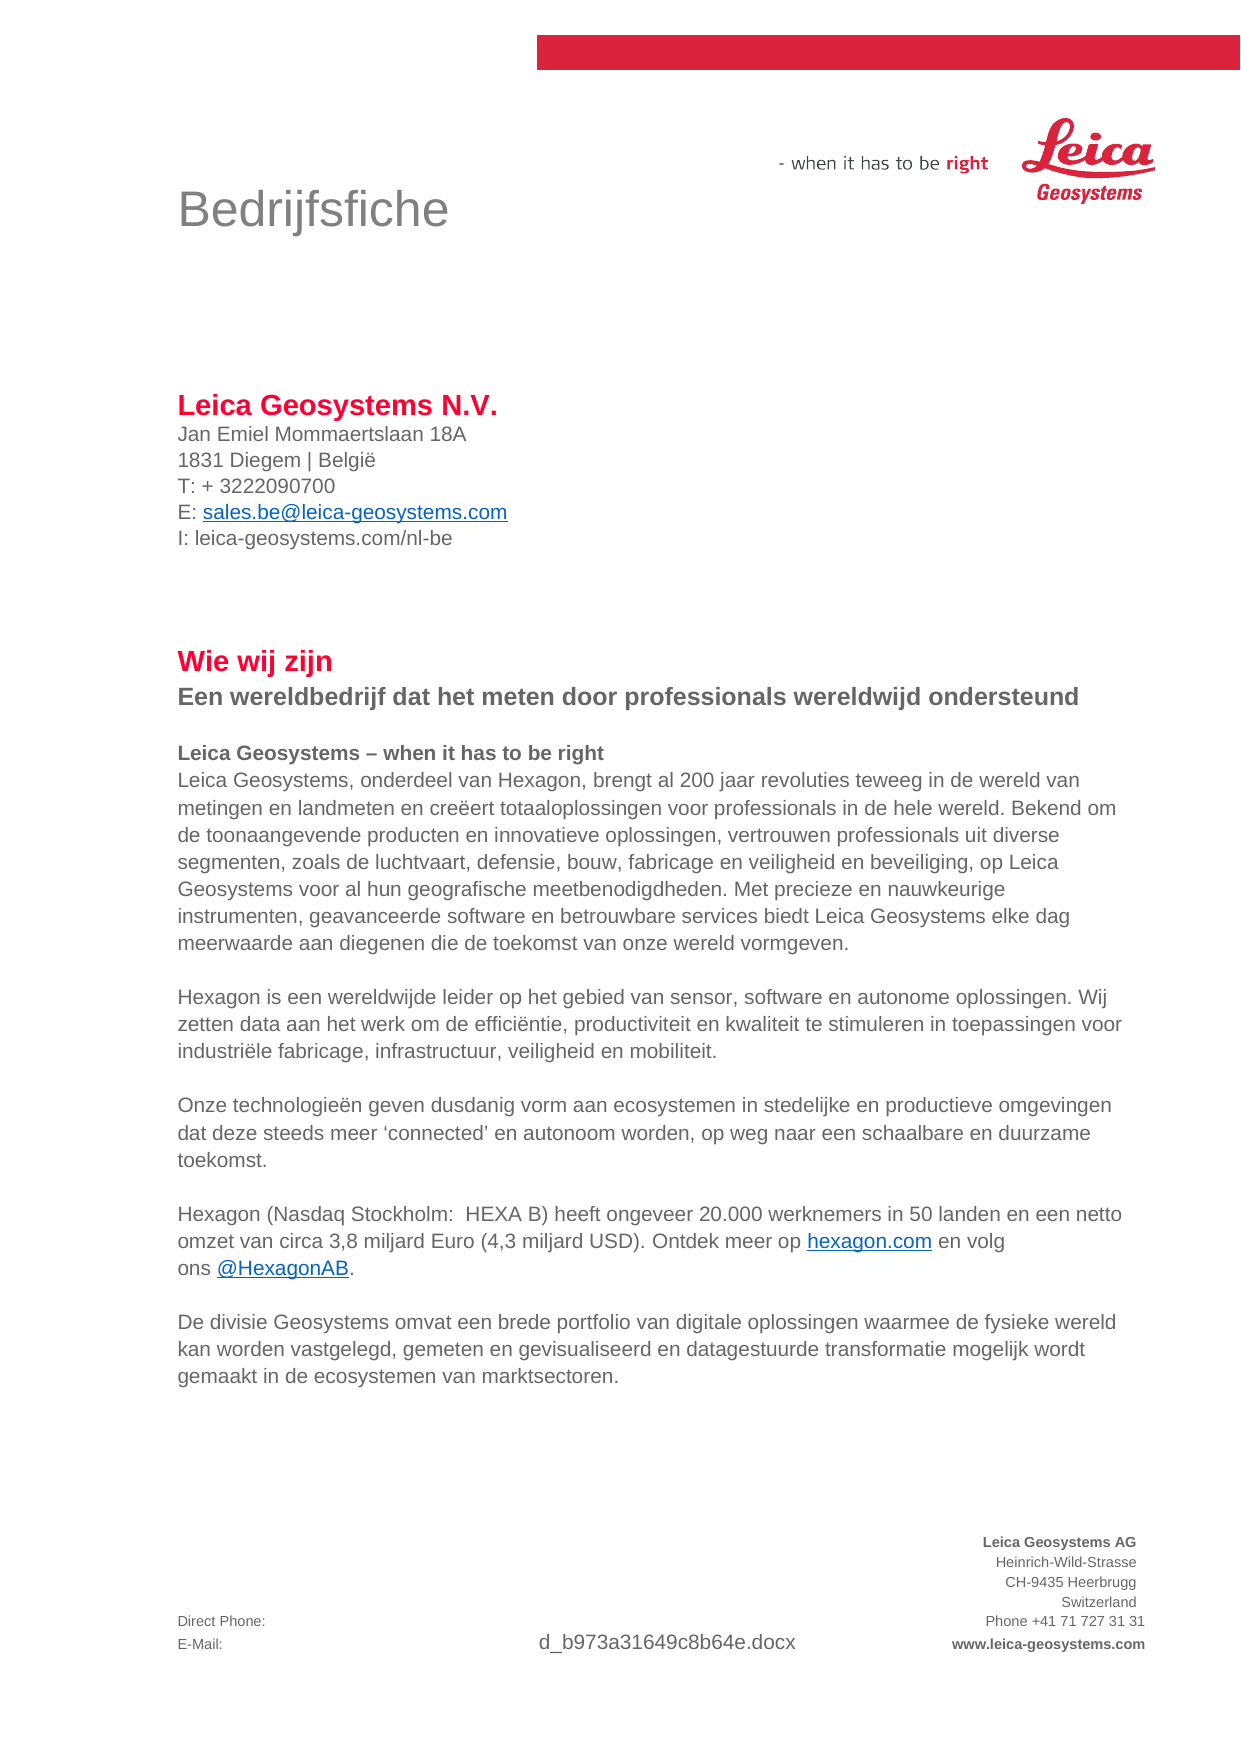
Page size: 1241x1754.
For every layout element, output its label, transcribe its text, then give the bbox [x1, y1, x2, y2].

text Leica Geosystems N.V. [177, 388, 1137, 422]
text Jan Emiel Mommaertslaan 18A 1831 Diegem | België T: + 3222090700 E: sales.be@leica-geosystems.com I: leica-geosystems.com/nl-be [177, 422, 1137, 549]
subtitle Een wereldbedrijf dat het meten door professionals wereldwijd ondersteund [177, 682, 1137, 711]
text Wie wij zijn [177, 644, 1137, 678]
text De divisie Geosystems omvat een brede portfolio van digitale oplossingen waarmee de fysieke wereld kan worden vastgelegd, gemeten en gevisualiseerd en datagestuurde transformatie mogelijk wordt gemaakt in de ecosystemen van marktsectoren. [177, 1307, 1137, 1388]
text Leica Geosystems – when it has to be right Leica Geosystems, onderdeel van Hexagon, brengt al 200 jaar revoluties teweeg in de wereld van metingen en landmeten en creëert totaaloplossingen voor professionals in de hele wereld. Bekend om de toonaangevende producten en innovatieve oplossingen, vertrouwen professionals uit diverse segmenten, zoals de luchtvaart, defensie, bouw, fabricage en veiligheid en beveiliging, op Leica Geosystems voor al hun geografische meetbenodigdheden. Met precieze en nauwkeurige instrumenten, geavanceerde software en betrouwbare services biedt Leica Geosystems elke dag meerwaarde aan diegenen die de toekomst van onze wereld vormgeven. [177, 738, 1137, 955]
text Hexagon is een wereldwijde leider op het gebied van sensor, software en autonome oplossingen. Wij zetten data aan het werk om de efficiëntie, productiviteit en kwaliteit te stimuleren in toepassingen voor industriële fabricage, infrastructuur, veiligheid en mobiliteit. Onze technologieën geven dusdanig vorm aan ecosystemen in stedelijke en productieve omgevingen dat deze steeds meer ‘connected’ en autonoom worden, op weg naar een schaalbare en duurzame toekomst. Hexagon (Nasdaq Stockholm: HEXA B) heeft ongeveer 20.000 werknemers in 50 landen en een netto omzet van circa 3,8 miljard Euro (4,3 miljard USD). Ontdek meer op hexagon.com en volg ons @HexagonAB. [177, 982, 1137, 1280]
text Bedrijfsfiche [177, 176, 1137, 238]
